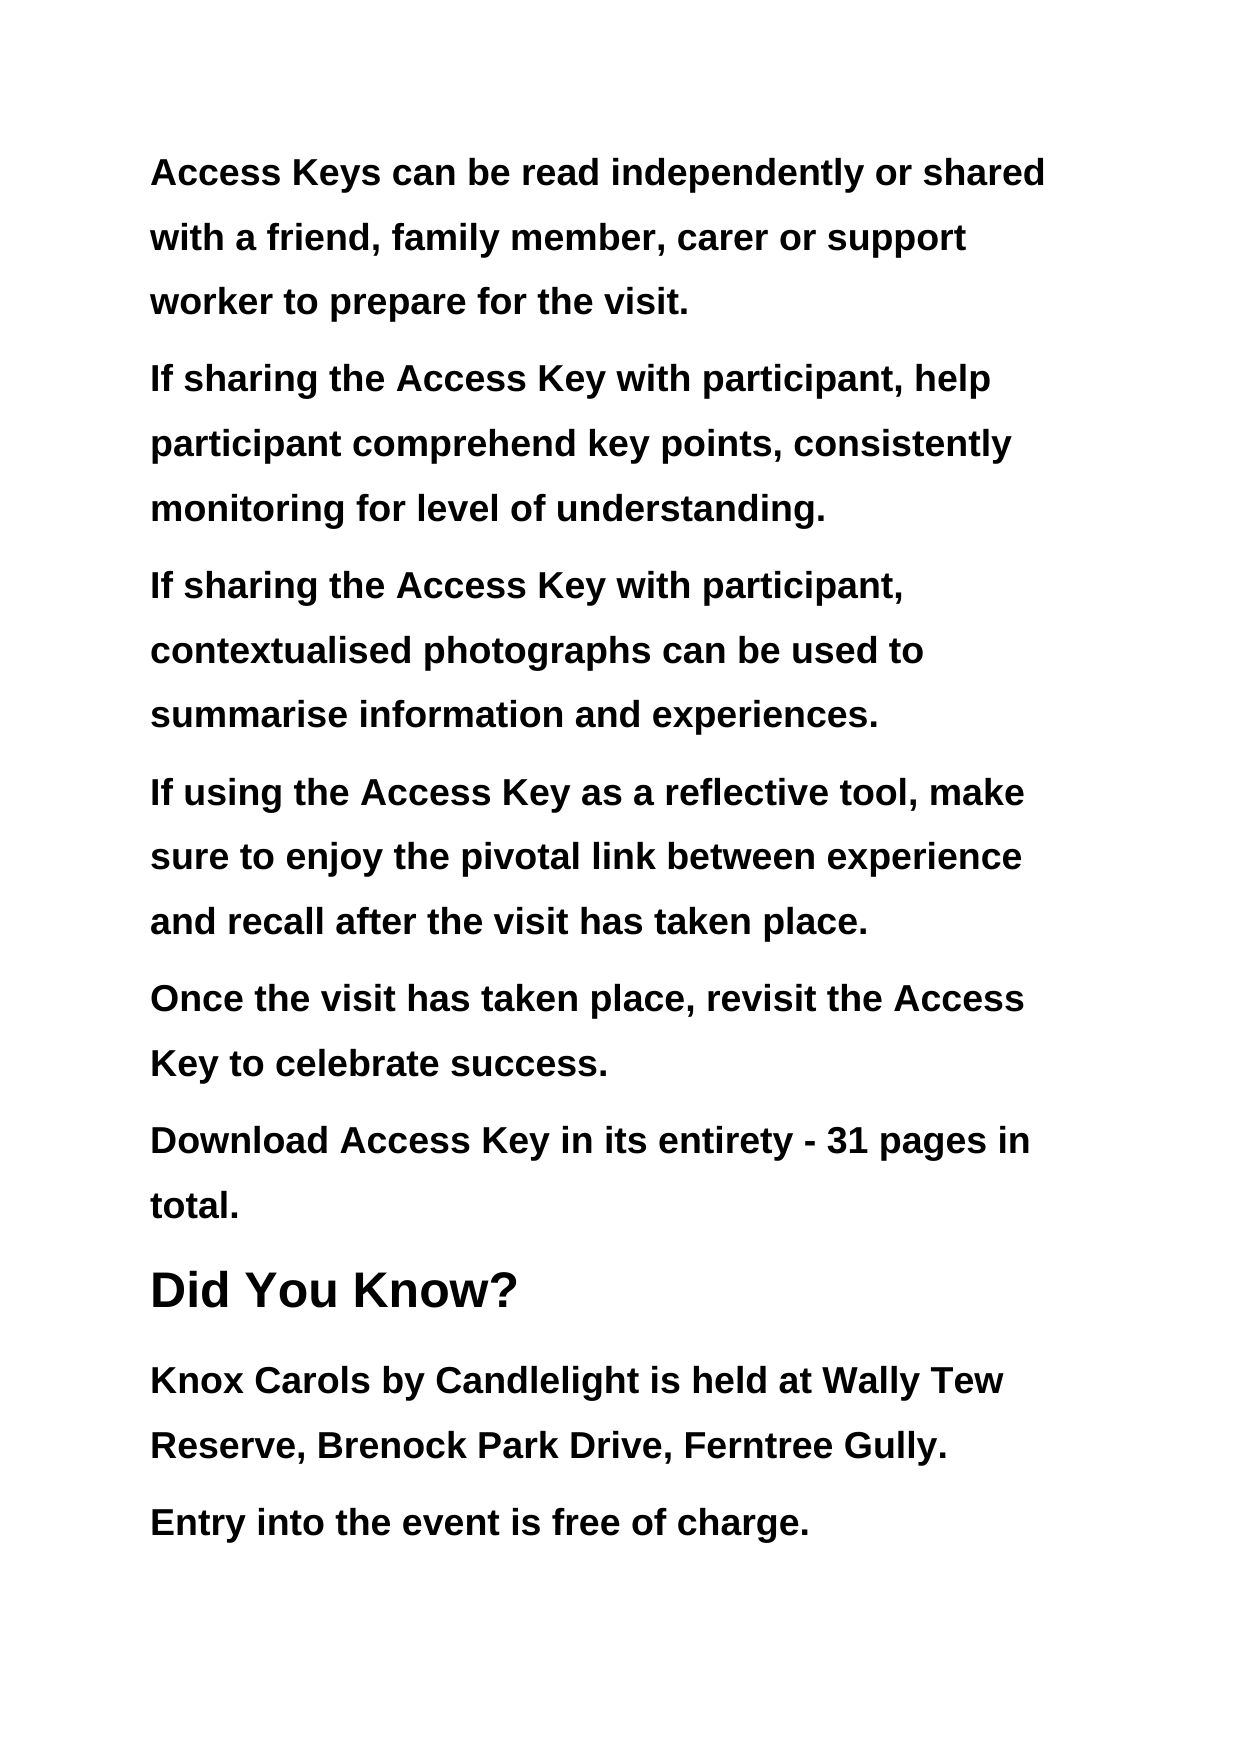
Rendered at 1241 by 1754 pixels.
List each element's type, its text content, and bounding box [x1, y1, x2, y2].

text If using the Access Key as a reflective tool, make sure to enjoy the pivotal link between experience and recall after the visit has taken place. [150, 770, 1090, 942]
subtitle Did You Know? [150, 1260, 1090, 1317]
text Knox Carols by Candlelight is held at Wally Tew Reserve, Brenock Park Drive, Ferntree Gully. [150, 1359, 1090, 1467]
text If sharing the Access Key with participant, contextualised photographs can be used to summarise information and experiences. [150, 563, 1090, 736]
text Access Keys can be read independently or shared with a friend, family member, carer or support worker to prepare for the visit. [150, 150, 1090, 322]
text Download Access Key in its entirety - 31 pages in total. [150, 1118, 1090, 1226]
text Entry into the event is free of charge. [150, 1501, 1090, 1544]
text If sharing the Access Key with participant, help participant comprehend key points, consistently monitoring for level of understanding. [150, 357, 1090, 529]
text Once the visit has taken place, revisit the Access Key to celebrate success. [150, 976, 1090, 1084]
